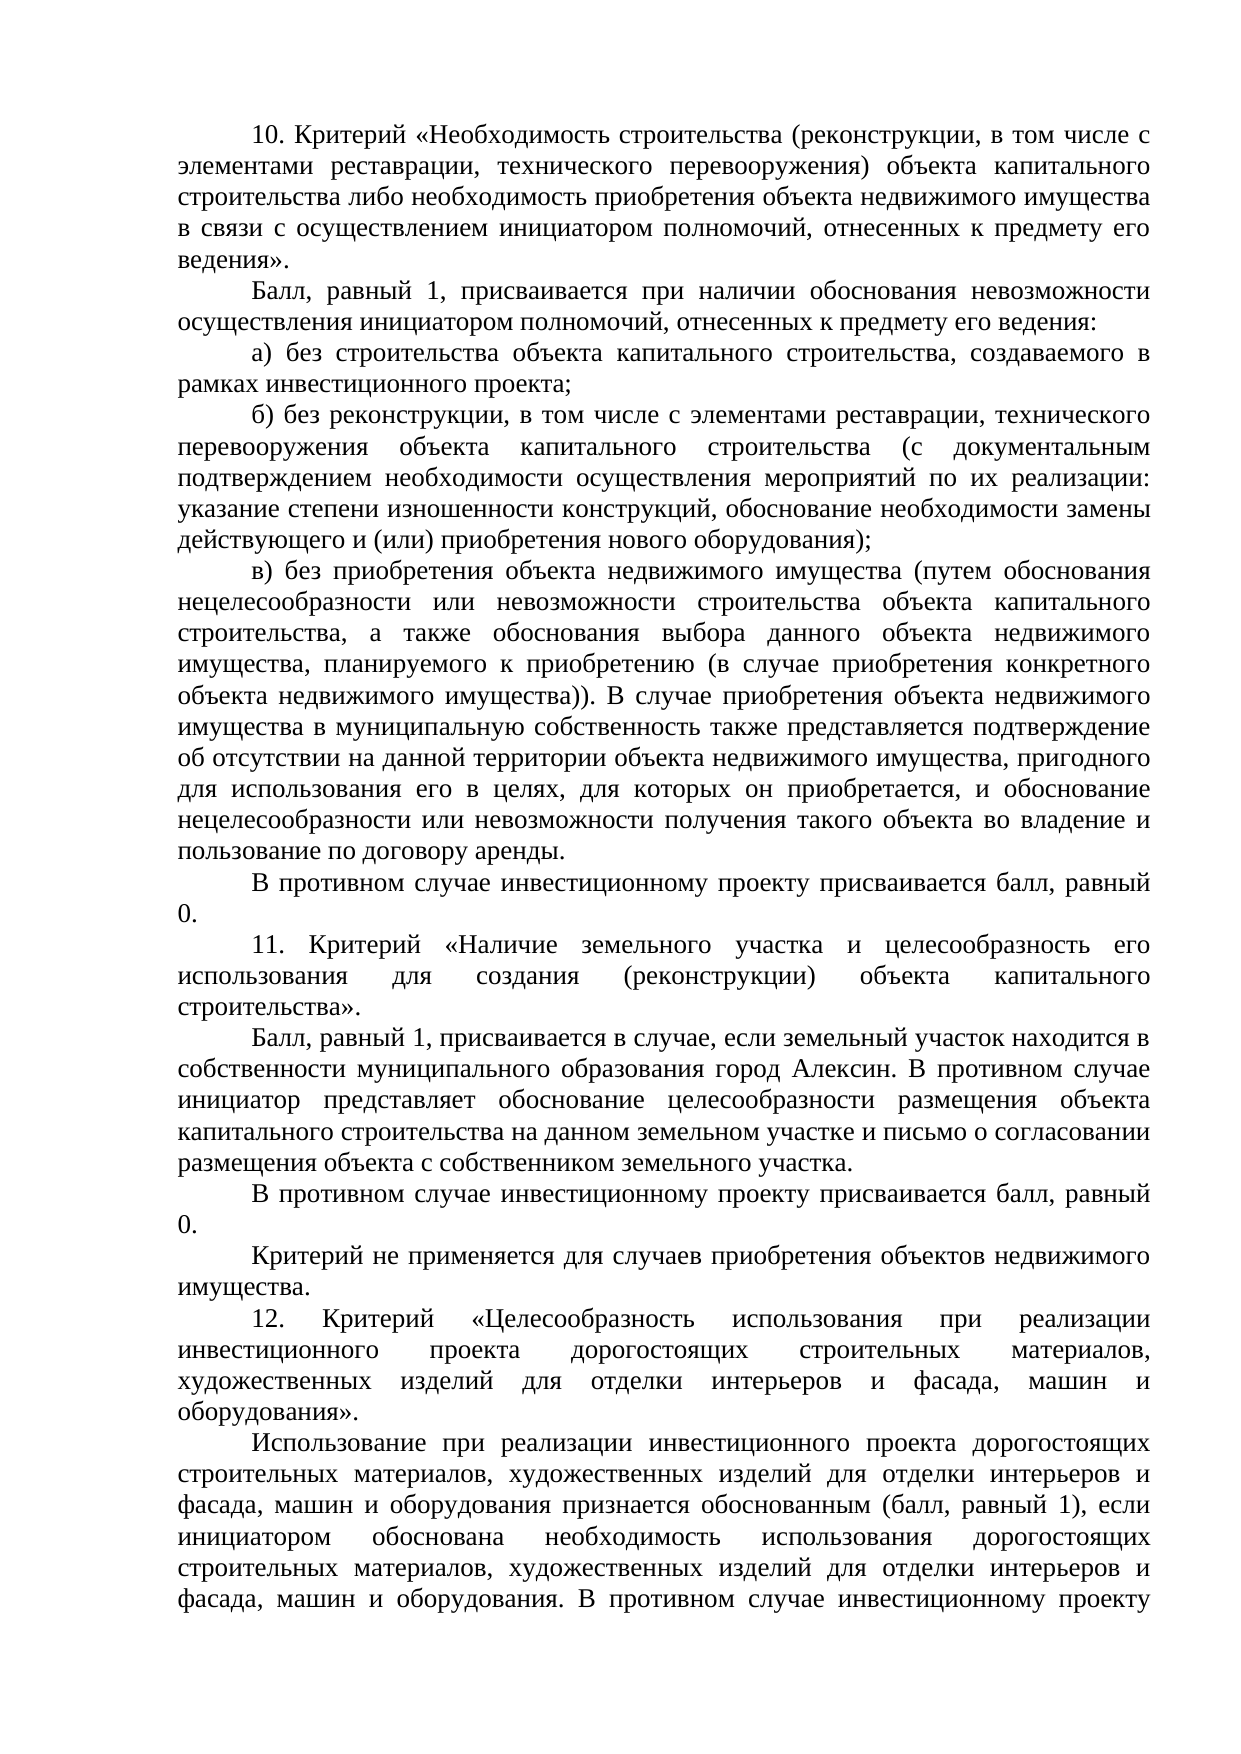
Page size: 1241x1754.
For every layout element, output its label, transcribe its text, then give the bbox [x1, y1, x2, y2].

text Балл, равный 1, присваивается в случае, если земельный участок находится в собственности муниципального образования город Алексин. В противном случае инициатор представляет обоснование целесообразности размещения объекта капитального строительства на данном земельном участке и письмо о согласовании размещения объекта с собственником земельного участка. [177, 1021, 1152, 1177]
text 12. Критерий «Целесообразность использования при реализации инвестиционного проекта дорогостоящих строительных материалов, художественных изделий для отделки интерьеров и фасада, машин и оборудования». [177, 1302, 1152, 1426]
text В противном случае инвестиционному проекту присваивается балл, равный 0. [177, 866, 1152, 928]
text 10. Критерий «Необходимость строительства (реконструкции, в том числе с элементами реставрации, технического перевооружения) объекта капитального строительства либо необходимость приобретения объекта недвижимого имущества в связи с осуществлением инициатором полномочий, отнесенных к предмету его ведения». [177, 118, 1152, 274]
text 11. Критерий «Наличие земельного участка и целесообразность его использования для создания (реконструкции) объекта капитального строительства». [177, 928, 1152, 1021]
text а) без строительства объекта капитального строительства, создаваемого в рамках инвестиционного проекта; [177, 336, 1152, 398]
text в) без приобретения объекта недвижимого имущества (путем обоснования нецелесообразности или невозможности строительства объекта капитального строительства, а также обоснования выбора данного объекта недвижимого имущества, планируемого к приобретению (в случае приобретения конкретного объекта недвижимого имущества)). В случае приобретения объекта недвижимого имущества в муниципальную собственность также представляется подтверждение об отсутствии на данной территории объекта недвижимого имущества, пригодного для использования его в целях, для которых он приобретается, и обоснование нецелесообразности или невозможности получения такого объекта во владение и пользование по договору аренды. [177, 554, 1152, 866]
text б) без реконструкции, в том числе с элементами реставрации, технического перевооружения объекта капитального строительства (с документальным подтверждением необходимости осуществления мероприятий по их реализации: указание степени изношенности конструкций, обоснование необходимости замены действующего и (или) приобретения нового оборудования); [177, 398, 1152, 554]
text В противном случае инвестиционному проекту присваивается балл, равный 0. [177, 1177, 1152, 1239]
text Балл, равный 1, присваивается при наличии обоснования невозможности осуществления инициатором полномочий, отнесенных к предмету его ведения: [177, 274, 1152, 336]
text Критерий не применяется для случаев приобретения объектов недвижимого имущества. [177, 1239, 1152, 1302]
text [177, 1426, 1152, 1613]
